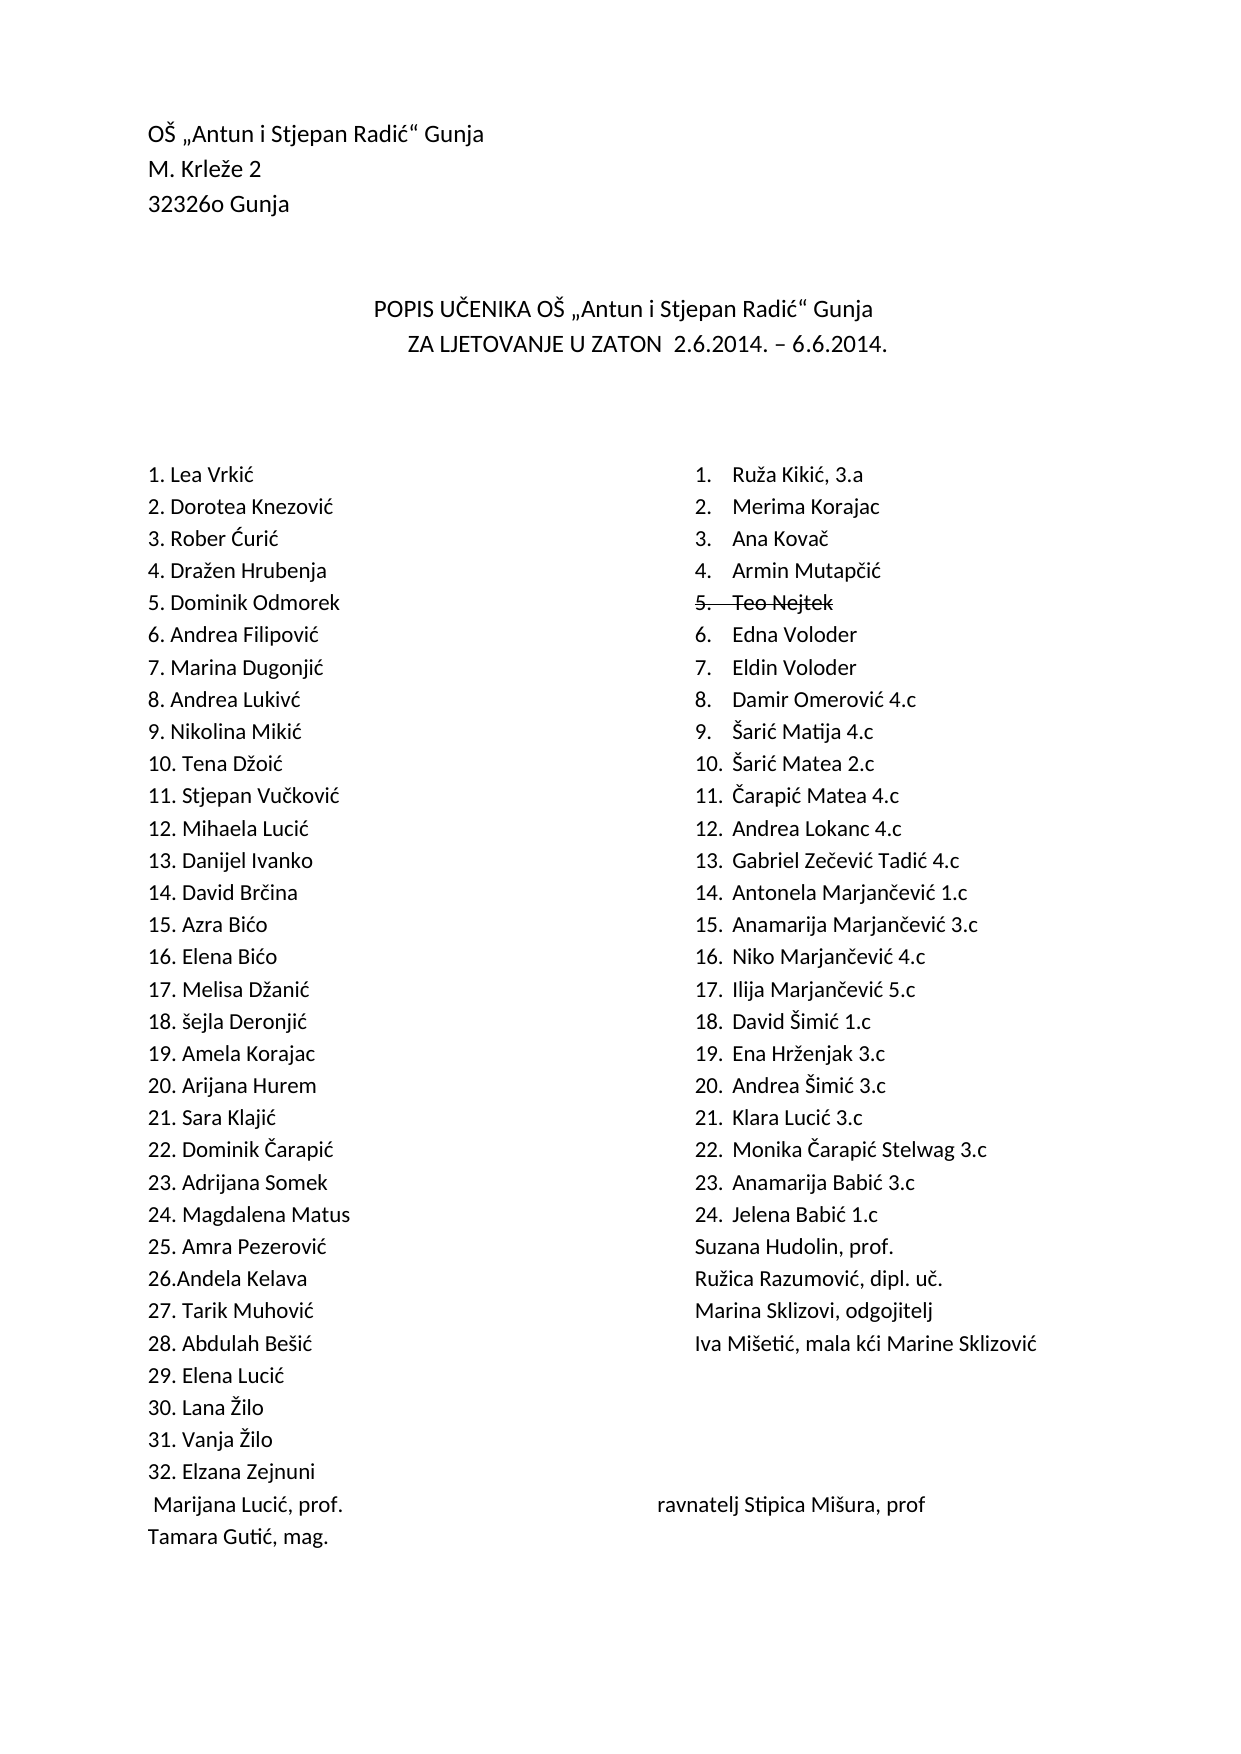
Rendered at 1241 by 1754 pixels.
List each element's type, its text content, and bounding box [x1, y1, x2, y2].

text 28. Abdulah Bešić [148, 1329, 583, 1357]
text 24. Magdalena Matus [148, 1200, 583, 1228]
list Ana Kovač [694, 524, 1093, 552]
text 26.Andela Kelava [148, 1264, 583, 1292]
list Niko Marjančević 4.c [694, 942, 1093, 971]
text 3. Rober Ćurić [148, 524, 583, 552]
list Andrea Lokanc 4.c [694, 814, 1093, 842]
text 32. Elzana Zejnuni [148, 1457, 583, 1486]
list Teo Nejtek [694, 588, 1093, 616]
text M. Krleže 2 [148, 153, 1093, 184]
text Tamara Gutić, mag. [148, 1522, 583, 1550]
text 32326o Gunja [148, 188, 1093, 219]
list Monika Čarapić Stelwag 3.c [694, 1136, 1093, 1164]
text Suzana Hudolin, prof. [657, 1232, 1093, 1260]
list Damir Omerović 4.c [694, 685, 1093, 713]
text Ružica Razumović, dipl. uč. [657, 1264, 1093, 1292]
text 29. Elena Lucić [148, 1361, 583, 1389]
list Anamarija Marjančević 3.c [694, 910, 1093, 938]
list Ilija Marjančević 5.c [694, 975, 1093, 1003]
list Eldin Voloder [694, 653, 1093, 681]
list Klara Lucić 3.c [694, 1103, 1093, 1131]
list David Šimić 1.c [694, 1007, 1093, 1035]
text OŠ „Antun i Stjepan Radić“ Gunja [148, 118, 1093, 149]
text 30. Lana Žilo [148, 1393, 583, 1421]
text 1. Lea Vrkić [148, 460, 583, 488]
text ravnatelj Stipica Mišura, prof [657, 1490, 1093, 1518]
text Marijana Lucić, prof. [148, 1490, 583, 1518]
list Šarić Matea 2.c [694, 749, 1093, 777]
text 18. šejla Deronjić [148, 1007, 583, 1035]
text 6. Andrea Filipović [148, 621, 583, 649]
text 7. Marina Dugonjić [148, 653, 583, 681]
text 17. Melisa Džanić [148, 975, 583, 1003]
text 9. Nikolina Mikić [148, 717, 583, 745]
text 10. Tena Džoić [148, 749, 583, 777]
list Ena Hrženjak 3.c [694, 1039, 1093, 1067]
list Gabriel Zečević Tadić 4.c [694, 846, 1093, 874]
text ZA LJETOVANJE U ZATON 2.6.2014. – 6.6.2014. [148, 328, 1093, 359]
list Šarić Matija 4.c [694, 717, 1093, 745]
text 20. Arijana Hurem [148, 1071, 583, 1099]
text 12. Mihaela Lucić [148, 814, 583, 842]
text 5. Dominik Odmorek [148, 588, 583, 616]
list Jelena Babić 1.c [694, 1200, 1093, 1228]
text 21. Sara Klajić [148, 1103, 583, 1131]
text 31. Vanja Žilo [148, 1425, 583, 1453]
list Antonela Marjančević 1.c [694, 878, 1093, 906]
text 23. Adrijana Somek [148, 1168, 583, 1196]
text 22. Dominik Čarapić [148, 1136, 583, 1164]
list Edna Voloder [694, 621, 1093, 649]
list Ruža Kikić, 3.a [694, 460, 1093, 488]
text 8. Andrea Lukivć [148, 685, 583, 713]
text 11. Stjepan Vučković [148, 782, 583, 809]
text Marina Sklizovi, odgojitelj [657, 1297, 1093, 1324]
list Merima Korajac [694, 492, 1093, 520]
text 25. Amra Pezerović [148, 1232, 583, 1260]
text 14. David Brčina [148, 878, 583, 906]
text 4. Dražen Hrubenja [148, 556, 583, 584]
list Armin Mutapčić [694, 556, 1093, 584]
text 27. Tarik Muhović [148, 1297, 583, 1324]
text 16. Elena Bićo [148, 942, 583, 971]
text Iva Mišetić, mala kći Marine Sklizović [657, 1329, 1093, 1357]
text 13. Danijel Ivanko [148, 846, 583, 874]
list Čarapić Matea 4.c [694, 782, 1093, 809]
list Andrea Šimić 3.c [694, 1071, 1093, 1099]
text 2. Dorotea Knezović [148, 492, 583, 520]
text 15. Azra Bićo [148, 910, 583, 938]
text 19. Amela Korajac [148, 1039, 583, 1067]
list Anamarija Babić 3.c [694, 1168, 1093, 1196]
text POPIS UČENIKA OŠ „Antun i Stjepan Radić“ Gunja [148, 293, 1093, 324]
